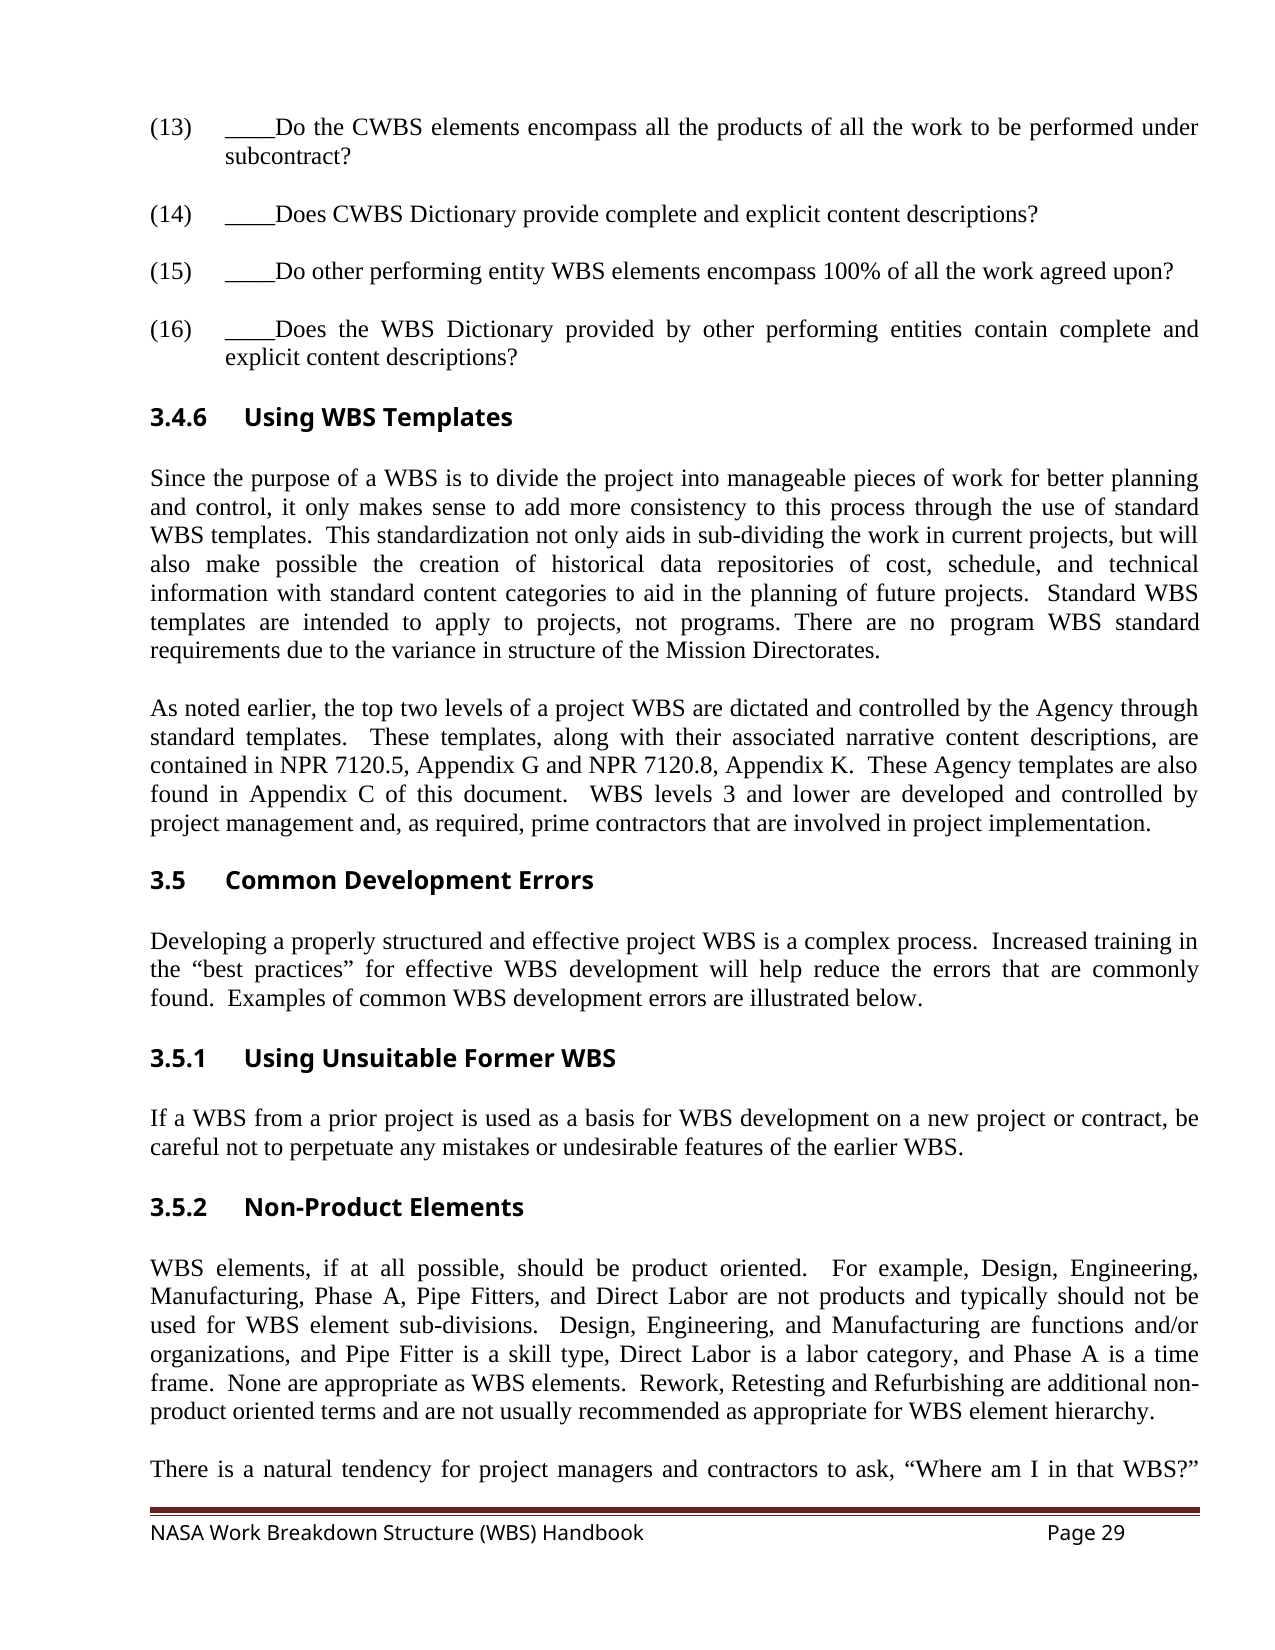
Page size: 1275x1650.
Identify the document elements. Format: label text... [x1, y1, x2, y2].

text 3.5.2 Non-Product Elements [150, 1190, 1200, 1224]
text (15) ____Do other performing entity WBS elements encompass 100% of all the work agreed upon? [150, 256, 1200, 285]
text (16) ____Does the WBS Dictionary provided by other performing entities contain complete and explicit content descriptions? [150, 314, 1200, 371]
text 3.4.6 Using WBS Templates [150, 400, 1200, 434]
text Since the purpose of a WBS is to divide the project into manageable pieces of work for better planning and control, it only makes sense to add more consistency to this process through the use of standard WBS templates. This standardization not only aids in sub-dividing the work in current projects, but will also make possible the creation of historical data repositories of cost, schedule, and technical information with standard content categories to aid in the planning of future projects. Standard WBS templates are intended to apply to projects, not programs. There are no program WBS standard requirements due to the variance in structure of the Mission Directorates. [150, 463, 1200, 664]
text As noted earlier, the top two levels of a project WBS are dictated and controlled by the Agency through standard templates. These templates, along with their associated narrative content descriptions, are contained in NPR 7120.5, Appendix G and NPR 7120.8, Appendix K. These Agency templates are also found in Appendix C of this document. WBS levels 3 and lower are developed and controlled by project management and, as required, prime contractors that are involved in project implementation. [150, 693, 1200, 837]
text (13) ____Do the CWBS elements encompass all the products of all the work to be performed under subcontract? [150, 112, 1200, 170]
text If a WBS from a prior project is used as a basis for WBS development on a new project or contract, be careful not to perpetuate any mistakes or undesirable features of the earlier WBS. [150, 1103, 1200, 1161]
text Developing a properly structured and effective project WBS is a complex process. Increased training in the “best practices” for effective WBS development will help reduce the errors that are commonly found. Examples of common WBS development errors are illustrated below. [150, 926, 1200, 1012]
text (14) ____Does CWBS Dictionary provide complete and explicit content descriptions? [150, 199, 1200, 227]
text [150, 1454, 1200, 1483]
text 3.5.1 Using Unsuitable Former WBS [150, 1041, 1200, 1075]
text WBS elements, if at all possible, should be product oriented. For example, Design, Engineering, Manufacturing, Phase A, Pipe Fitters, and Direct Labor are not products and typically should not be used for WBS element sub-divisions. Design, Engineering, and Manufacturing are functions and/or organizations, and Pipe Fitter is a skill type, Direct Labor is a labor category, and Phase A is a time frame. None are appropriate as WBS elements. Rework, Retesting and Refurbishing are additional non-product oriented terms and are not usually recommended as appropriate for WBS element hierarchy. [150, 1253, 1200, 1425]
text 3.5 Common Development Errors [150, 863, 1200, 897]
